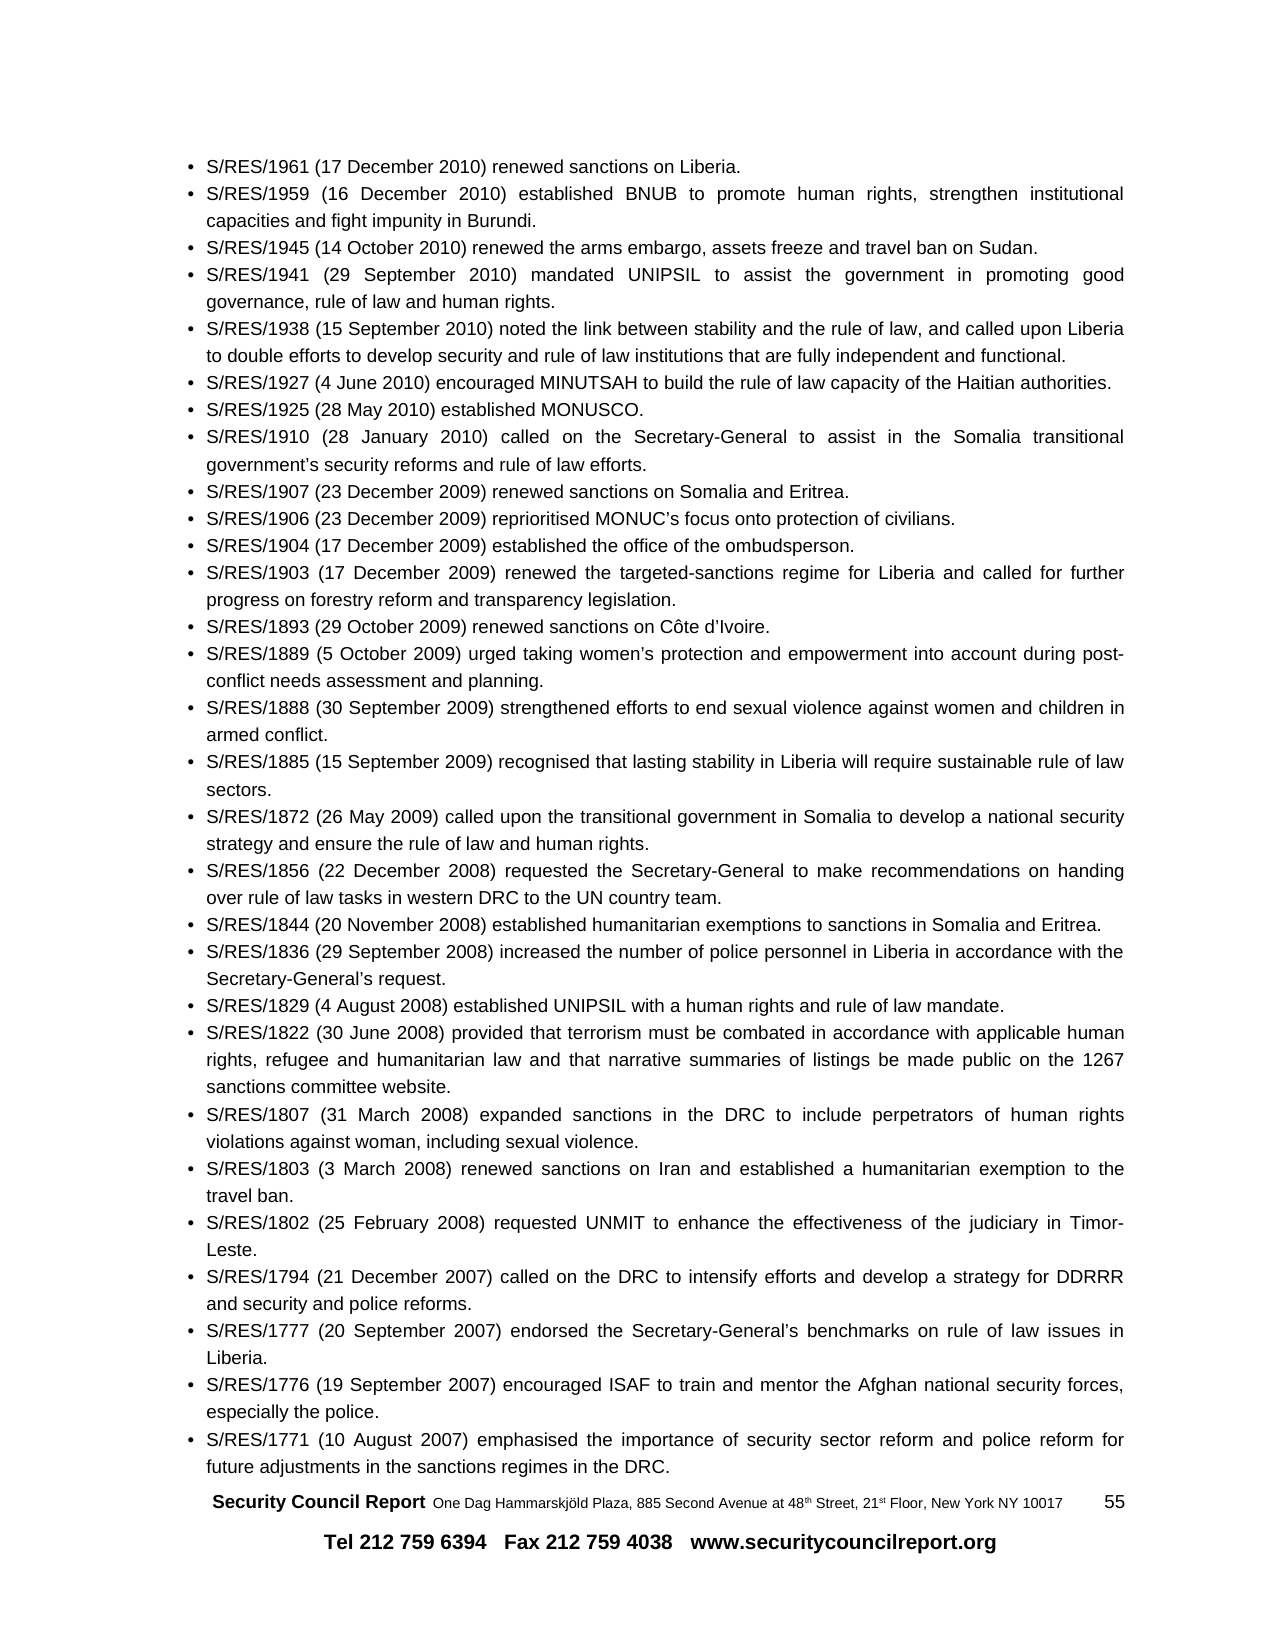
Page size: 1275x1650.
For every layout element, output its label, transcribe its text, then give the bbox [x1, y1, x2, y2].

text • S/RES/1893 (29 October 2009) renewed sanctions on Côte d’Ivoire. [187, 610, 1125, 637]
text • S/RES/1777 (20 September 2007) endorsed the Secretary-General’s benchmarks on rule of law issues in Liberia. [187, 1314, 1125, 1369]
text • S/RES/1938 (15 September 2010) noted the link between stability and the rule of law, and called upon Liberia to double efforts to develop security and rule of law institutions that are fully independent and functional. [187, 312, 1125, 367]
text • S/RES/1961 (17 December 2010) renewed sanctions on Liberia. [187, 150, 1125, 177]
text • S/RES/1802 (25 February 2008) requested UNMIT to enhance the effectiveness of the judiciary in Timor-Leste. [187, 1206, 1125, 1260]
text • S/RES/1889 (5 October 2009) urged taking women’s protection and empowerment into account during post-conflict needs assessment and planning. [187, 637, 1125, 692]
text • S/RES/1829 (4 August 2008) established UNIPSIL with a human rights and rule of law mandate. [187, 989, 1125, 1017]
text • S/RES/1888 (30 September 2009) strengthened efforts to end sexual violence against women and children in armed conflict. [187, 692, 1125, 746]
text • S/RES/1844 (20 November 2008) established humanitarian exemptions to sanctions in Somalia and Eritrea. [187, 908, 1125, 935]
text • S/RES/1776 (19 September 2007) encouraged ISAF to train and mentor the Afghan national security forces, especially the police. [187, 1369, 1125, 1423]
text • S/RES/1904 (17 December 2009) established the office of the ombudsperson. [187, 529, 1125, 556]
text • S/RES/1803 (3 March 2008) renewed sanctions on Iran and established a humanitarian exemption to the travel ban. [187, 1152, 1125, 1206]
text • S/RES/1771 (10 August 2007) emphasised the importance of security sector reform and police reform for future adjustments in the sanctions regimes in the DRC. [187, 1423, 1125, 1477]
text • S/RES/1959 (16 December 2010) established BNUB to promote human rights, strengthen institutional capacities and fight impunity in Burundi. [187, 177, 1125, 231]
text • S/RES/1885 (15 September 2009) recognised that lasting stability in Liberia will require sustainable rule of law sectors. [187, 746, 1125, 800]
text • S/RES/1945 (14 October 2010) renewed the arms embargo, assets freeze and travel ban on Sudan. [187, 231, 1125, 258]
text • S/RES/1906 (23 December 2009) reprioritised MONUC’s focus onto protection of civilians. [187, 502, 1125, 529]
text • S/RES/1822 (30 June 2008) provided that terrorism must be combated in accordance with applicable human rights, refugee and humanitarian law and that narrative summaries of listings be made public on the 1267 sanctions committee website. [187, 1017, 1125, 1098]
text • S/RES/1927 (4 June 2010) encouraged MINUTSAH to build the rule of law capacity of the Haitian authorities. [187, 367, 1125, 394]
text • S/RES/1856 (22 December 2008) requested the Secretary-General to make recommendations on handing over rule of law tasks in western DRC to the UN country team. [187, 854, 1125, 908]
text • S/RES/1836 (29 September 2008) increased the number of police personnel in Liberia in accordance with the Secretary-General’s request. [187, 935, 1125, 989]
text • S/RES/1903 (17 December 2009) renewed the targeted-sanctions regime for Liberia and called for further progress on forestry reform and transparency legislation. [187, 556, 1125, 610]
text • S/RES/1907 (23 December 2009) renewed sanctions on Somalia and Eritrea. [187, 475, 1125, 502]
text • S/RES/1941 (29 September 2010) mandated UNIPSIL to assist the government in promoting good governance, rule of law and human rights. [187, 258, 1125, 312]
text • S/RES/1925 (28 May 2010) established MONUSCO. [187, 394, 1125, 421]
text • S/RES/1807 (31 March 2008) expanded sanctions in the DRC to include perpetrators of human rights violations against woman, including sexual violence. [187, 1098, 1125, 1152]
text • S/RES/1794 (21 December 2007) called on the DRC to intensify efforts and develop a strategy for DDRRR and security and police reforms. [187, 1260, 1125, 1314]
text • S/RES/1910 (28 January 2010) called on the Secretary-General to assist in the Somalia transitional government’s security reforms and rule of law efforts. [187, 421, 1125, 475]
text • S/RES/1872 (26 May 2009) called upon the transitional government in Somalia to develop a national security strategy and ensure the rule of law and human rights. [187, 800, 1125, 854]
